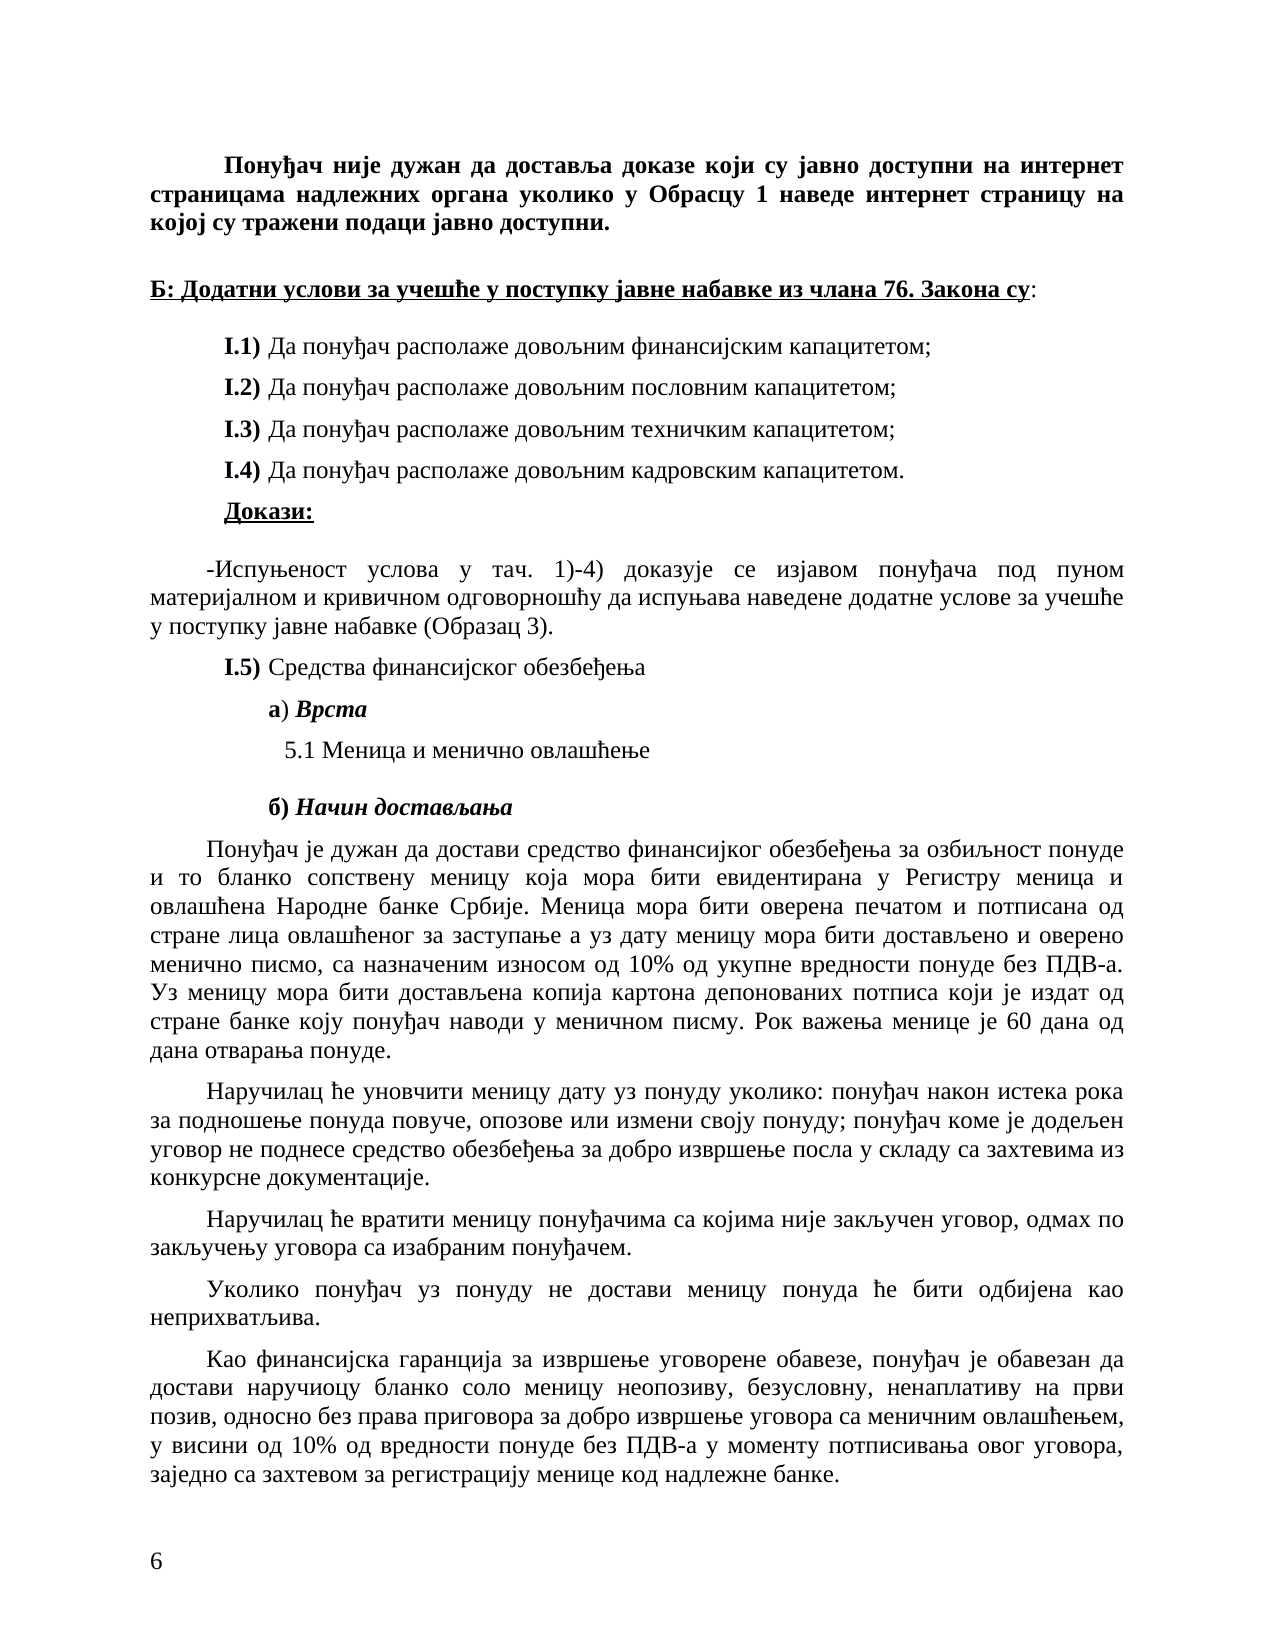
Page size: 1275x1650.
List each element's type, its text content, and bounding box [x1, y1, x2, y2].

list Да понуђач располаже довољним финансијским капацитетом; [224, 331, 1125, 360]
text Уколико понуђач уз понуду не достави меницу понуда ће бити одбијена као неприхватљива. [150, 1274, 1125, 1331]
list Меница и менично овлашћење [284, 735, 1125, 764]
text Б: Додатни услови за учешће у поступку јавне набавке из члана 76. Закона су: [150, 274, 1125, 302]
text Наручилац ће уновчити меницу дату уз понуду уколико: понуђач након истека рока за подношење понуда повуче, опозове или измени своју понуду; понуђач коме је додељен уговор не поднесе средство обезбеђења за добро извршење посла у складу са захтевима из конкурсне документације. [150, 1076, 1125, 1191]
text Као финансијска гаранција за извршење уговорене обавезе, понуђач је обавезан да достави наручиоцу бланко соло меницу неопозиву, безусловну, ненаплативу на први позив, односно без права приговора за добро извршење уговора са меничним овлашћењем, у висини од 10% од вредности понуде без ПДВ-а у моменту потписивања овог уговора, заједно са захтевом за регистрацију менице код надлежне банке. [150, 1344, 1125, 1487]
text -Испуњеност услова у тач. 1)-4) доказује се изјавом понуђача под пуном материјалном и кривичном одговорношћу да испуњава наведене додатне услове за учешће у поступку јавне набавке (Образац 3). [150, 554, 1125, 640]
list Средства финансијског обезбеђења [224, 652, 1125, 681]
text б) Начин достављања [268, 792, 1125, 821]
list Да понуђач располаже довољним пословним капацитетом; [224, 372, 1125, 401]
text Наручилац ће вратити меницу понуђачима са којима није закључен уговор, одмах по закључењу уговора са изабраним понуђачем. [150, 1204, 1125, 1261]
text Понуђач није дужан да доставља доказе који су јавно доступни на интернет страницама надлежних органа уколико у Обрасцу 1 наведе интернет страницу на којој су тражени подаци јавно доступни. [150, 150, 1125, 236]
list Да понуђач располаже довољним кадровским капацитетом. [224, 455, 1125, 484]
list Да понуђач располаже довољним техничким капацитетом; [224, 414, 1125, 442]
text Понуђач је дужан да достави средство финансијког обезбеђења за озбиљност понуде и то бланко сопствену меницу која мора бити евидентирана у Регистру меница и овлашћена Народне банке Србије. Меница мора бити оверена печатом и потписана од стране лица овлашћеног за заступање а уз дату меницу мора бити достављено и оверено менично писмо, са назначеним износом од 10% од укупне вредности понуде без ПДВ-а. Уз меницу мора бити достављена копија картона депонованих потписа који је издат од стране банке коју понуђач наводи у меничном писму. Рок важења менице је 60 дана од дана отварања понуде. [150, 834, 1125, 1064]
text а) Врста [268, 694, 1125, 722]
text Докази: [224, 496, 1125, 525]
